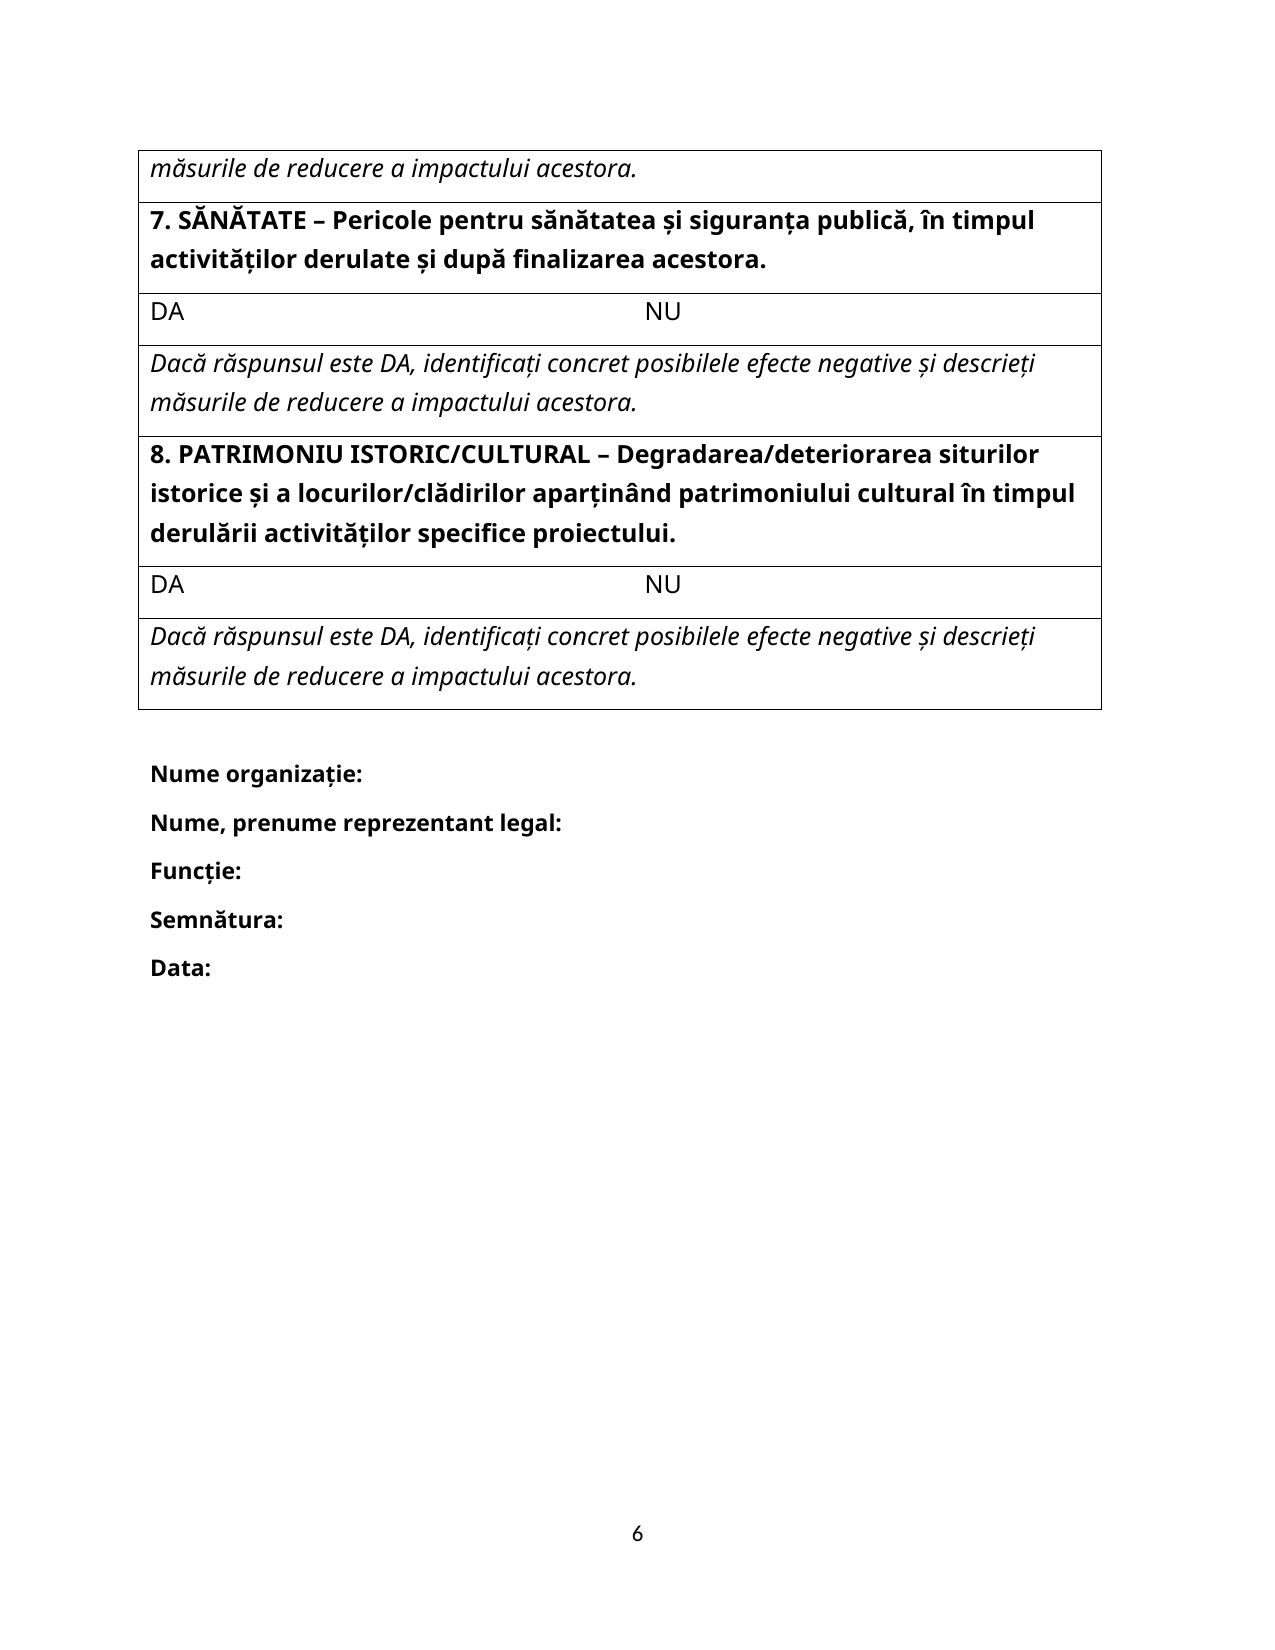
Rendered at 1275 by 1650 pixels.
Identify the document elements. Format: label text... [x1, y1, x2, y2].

text Semnătura: [150, 904, 1125, 935]
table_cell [139, 151, 1101, 202]
table_cell Dacă răspunsul este DA, identificați concret posibilele efecte negative și descrieți măsurile de reducere a impactului acestora. [139, 619, 1101, 709]
table_cell 8. PATRIMONIU ISTORIC/CULTURAL – Degradarea/deteriorarea siturilor istorice și a locurilor/clădirilor aparținând patrimoniului cultural în timpul derulării activităților specifice proiectului. [139, 437, 1101, 566]
text Data: [150, 952, 1125, 983]
text Funcție: [150, 855, 1125, 887]
table_cell DA NU [139, 567, 1101, 618]
table_cell 7. SĂNĂTATE – Pericole pentru sănătatea și siguranța publică, în timpul activităților derulate și după finalizarea acestora. [139, 203, 1101, 293]
table_cell DA NU [139, 294, 1101, 345]
text Nume, prenume reprezentant legal: [150, 807, 1125, 838]
text Nume organizație: [150, 758, 1125, 790]
table_cell Dacă răspunsul este DA, identificați concret posibilele efecte negative și descrieți măsurile de reducere a impactului acestora. [139, 346, 1101, 436]
